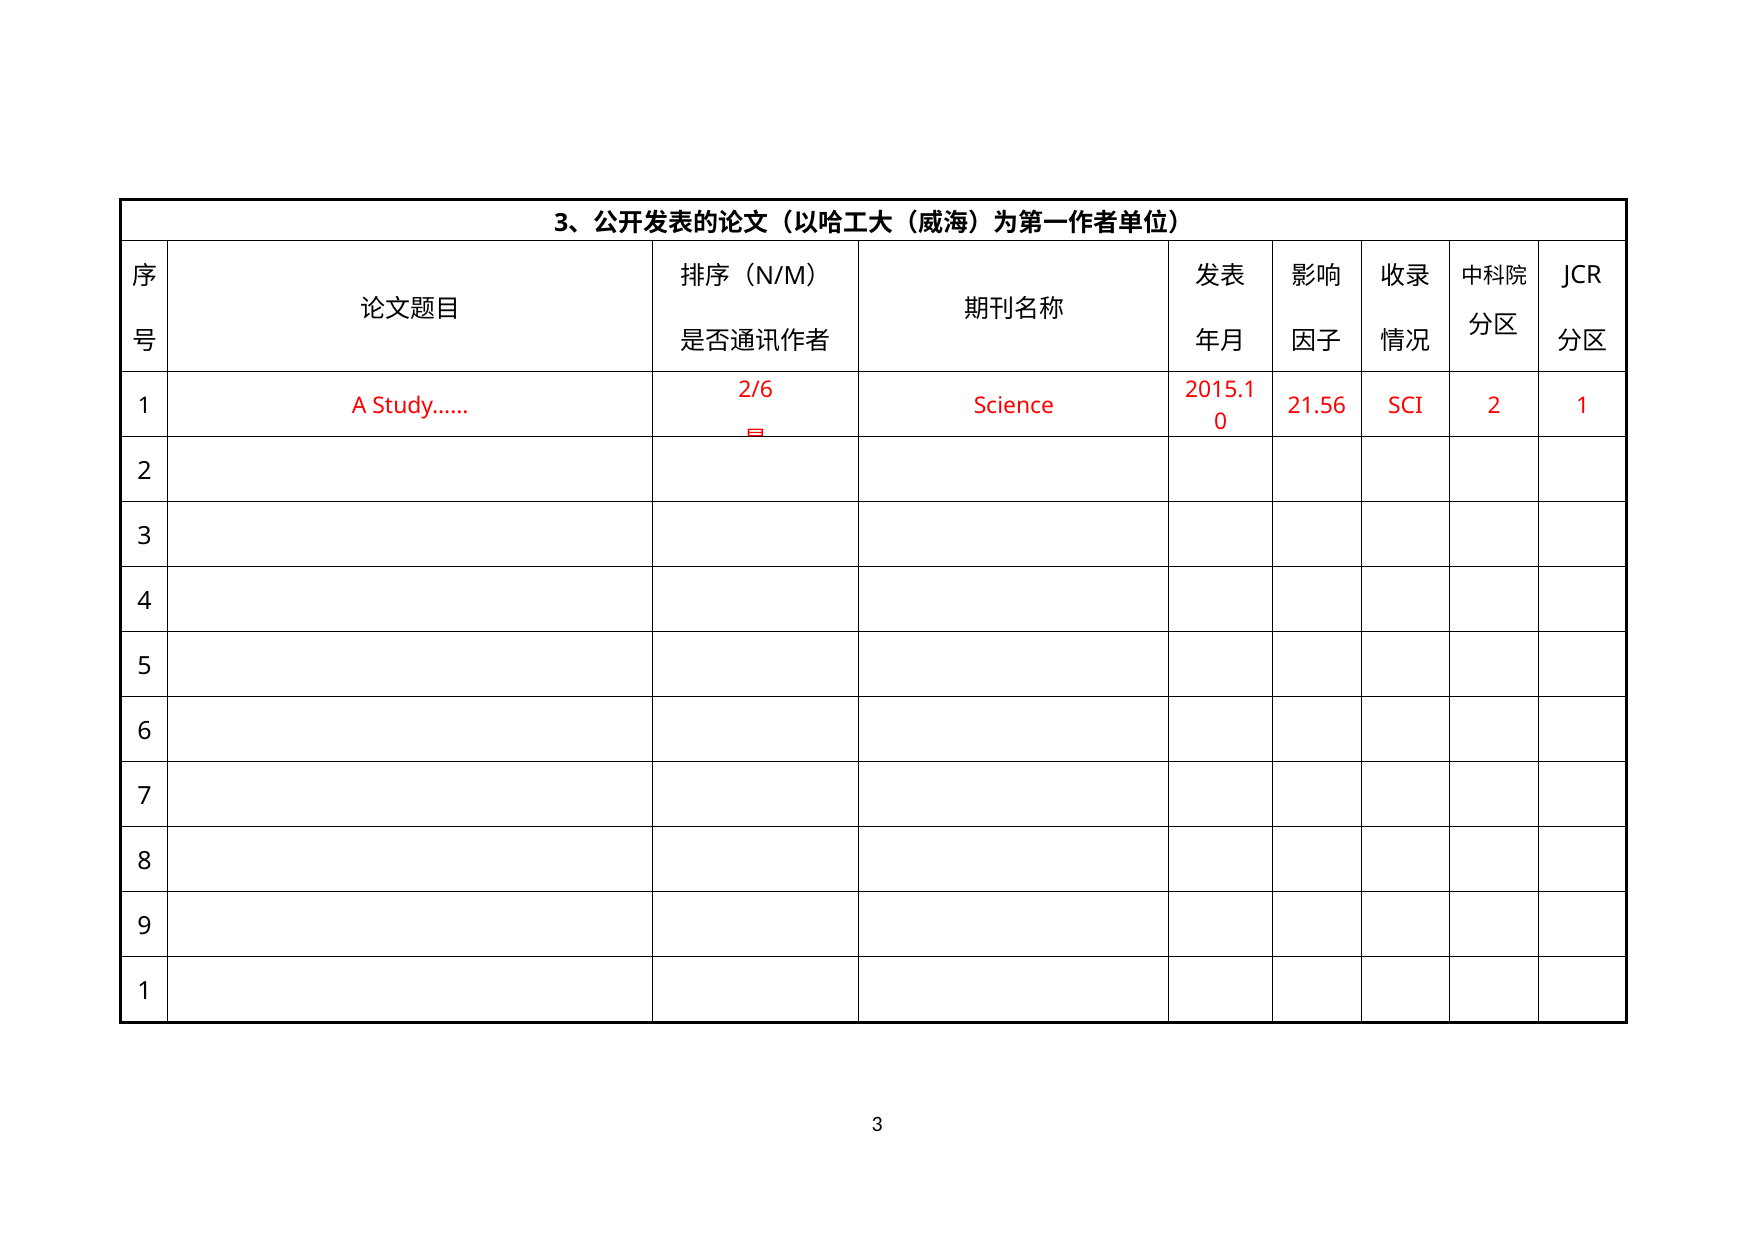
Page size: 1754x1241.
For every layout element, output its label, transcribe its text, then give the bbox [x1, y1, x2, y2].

table_cell SCI [1362, 372, 1449, 436]
table_cell A Study…… [168, 372, 652, 436]
table_cell [168, 827, 652, 891]
table_cell [1539, 827, 1625, 891]
table_cell [653, 827, 858, 891]
table_header 3、公开发表的论文（以哈工大（威海）为第一作者单位） [122, 201, 1625, 240]
table_cell [1273, 567, 1361, 631]
table_cell [1273, 502, 1361, 566]
table_cell 2 [1450, 372, 1538, 436]
table_cell [1539, 502, 1625, 566]
table_cell [168, 567, 652, 631]
table_cell 21.56 [1273, 372, 1361, 436]
table_cell [1539, 957, 1625, 1021]
table_cell 排序（N/M） 是否通讯作者 [653, 241, 858, 371]
table_cell [653, 437, 858, 501]
table_cell [1539, 632, 1625, 696]
table_cell [653, 892, 858, 956]
table_cell 9 [122, 892, 167, 956]
table_cell [1273, 762, 1361, 826]
table_cell 3 [122, 502, 167, 566]
table_cell 1 [122, 372, 167, 436]
table_cell [1273, 892, 1361, 956]
table_cell [1450, 762, 1538, 826]
table_cell [859, 697, 1168, 761]
table_cell [1273, 632, 1361, 696]
table_cell 4 [122, 567, 167, 631]
table_cell [859, 827, 1168, 891]
table_cell 中科院 分区 [1450, 241, 1538, 371]
table_cell [653, 502, 858, 566]
table_cell [653, 697, 858, 761]
table_cell [1539, 892, 1625, 956]
table_cell [1169, 762, 1272, 826]
table_cell [1450, 502, 1538, 566]
table_cell 5 [122, 632, 167, 696]
table_cell [168, 632, 652, 696]
table_cell [168, 437, 652, 501]
table_cell [1273, 697, 1361, 761]
table_cell [859, 957, 1168, 1021]
table_cell [1169, 567, 1272, 631]
table_cell JCR 分区 [1539, 241, 1625, 371]
table_cell [1169, 632, 1272, 696]
table_cell [859, 892, 1168, 956]
table_cell [1169, 437, 1272, 501]
table_cell [1450, 632, 1538, 696]
table_cell [1169, 957, 1272, 1021]
table_cell [1450, 957, 1538, 1021]
table_cell [168, 957, 652, 1021]
table_cell [1362, 762, 1449, 826]
table_cell 期刊名称 [859, 241, 1168, 371]
table_cell 影响 因子 [1273, 241, 1361, 371]
table_cell [1169, 697, 1272, 761]
table_cell [859, 762, 1168, 826]
table_cell 7 [122, 762, 167, 826]
table_cell [1362, 502, 1449, 566]
table_cell [1539, 762, 1625, 826]
table_cell 收录 情况 [1362, 241, 1449, 371]
table_cell 2/6 是 [653, 372, 858, 436]
table_cell 10 [122, 957, 167, 1021]
table_cell [1169, 502, 1272, 566]
table_cell [168, 502, 652, 566]
table_cell [859, 437, 1168, 501]
table_cell 2 [122, 437, 167, 501]
table_cell [1450, 567, 1538, 631]
table_cell 论文题目 [168, 241, 652, 371]
table_cell Science [859, 372, 1168, 436]
table_cell [859, 567, 1168, 631]
table_cell [1450, 437, 1538, 501]
table_cell [653, 632, 858, 696]
table_cell [859, 502, 1168, 566]
table_cell [1362, 957, 1449, 1021]
table_cell [1539, 437, 1625, 501]
table_cell [168, 762, 652, 826]
table_cell [1450, 697, 1538, 761]
table_cell 1 [1539, 372, 1625, 436]
table_cell [1362, 697, 1449, 761]
table_cell 发表 年月 [1169, 241, 1272, 371]
table_cell 8 [122, 827, 167, 891]
table_cell 2015.10 [1169, 372, 1272, 436]
table_cell [1169, 827, 1272, 891]
table_cell [1362, 827, 1449, 891]
table_cell [1362, 437, 1449, 501]
table_cell [859, 632, 1168, 696]
table_cell [653, 957, 858, 1021]
table_cell [1169, 892, 1272, 956]
table_cell [1273, 957, 1361, 1021]
table_cell [1450, 892, 1538, 956]
table_cell [168, 697, 652, 761]
table_cell [653, 567, 858, 631]
table_cell [168, 892, 652, 956]
table_cell 序号 [122, 241, 167, 371]
table_cell [653, 762, 858, 826]
table_cell [1362, 892, 1449, 956]
table_cell [1450, 827, 1538, 891]
table_cell [1273, 827, 1361, 891]
table_cell 6 [122, 697, 167, 761]
table_cell [1362, 632, 1449, 696]
table_cell [1539, 697, 1625, 761]
table_cell [1539, 567, 1625, 631]
table_cell [1273, 437, 1361, 501]
table_cell [1362, 567, 1449, 631]
